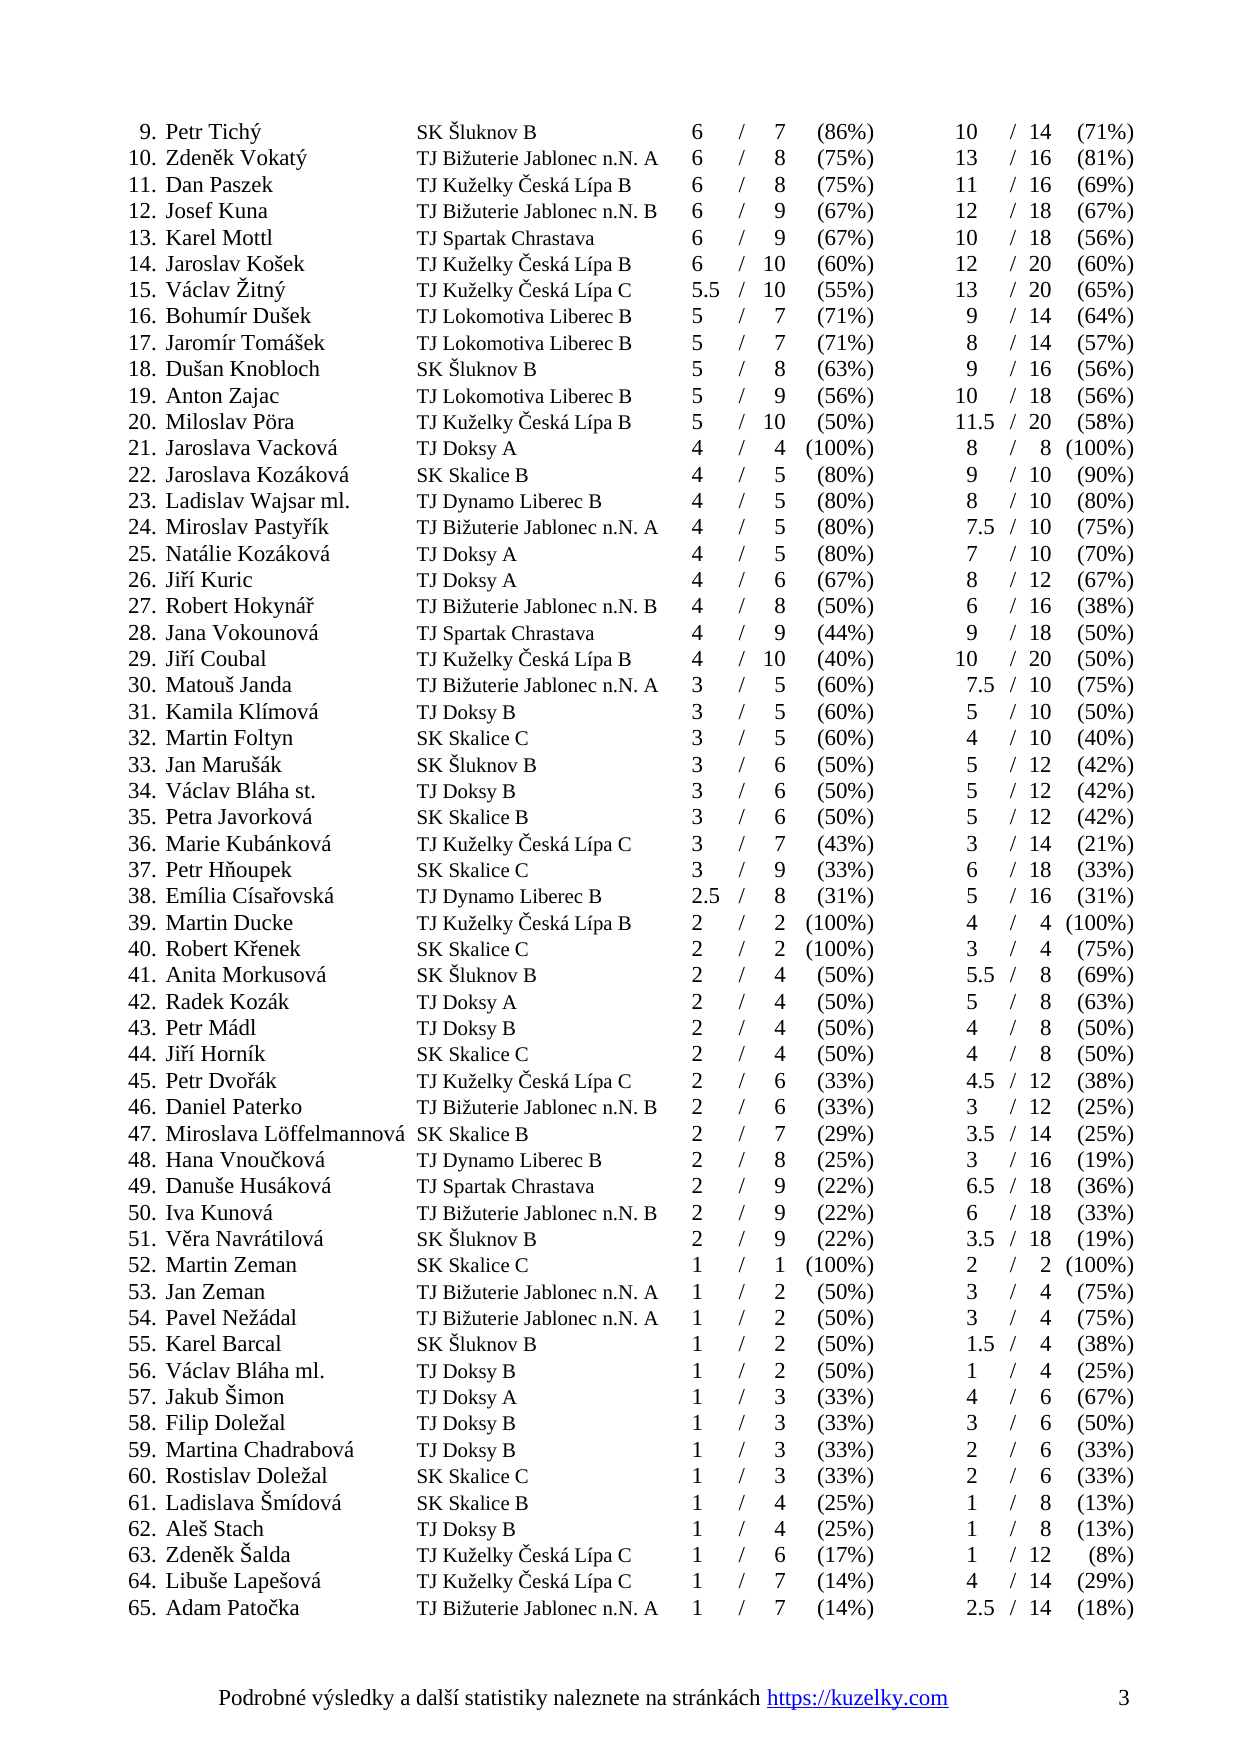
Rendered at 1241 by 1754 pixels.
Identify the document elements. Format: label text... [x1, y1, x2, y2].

text 16. Bohumír Dušek TJ Lokomotiva Liberec B 5 / 7 (71%) 9 / 14 (64%) [106, 303, 1134, 329]
text 22. Jaroslava Kozáková SK Skalice B 4 / 5 (80%) 9 / 10 (90%) [106, 461, 1134, 487]
text 19. Anton Zajac TJ Lokomotiva Liberec B 5 / 9 (56%) 10 / 18 (56%) [106, 382, 1134, 408]
text 30. Matouš Janda TJ Bižuterie Jablonec n.N. A 3 / 5 (60%) 7.5 / 10 (75%) [106, 672, 1134, 698]
text 38. Emília Císařovská TJ Dynamo Liberec B 2.5 / 8 (31%) 5 / 16 (31%) [106, 882, 1134, 909]
text 40. Robert Křenek SK Skalice C 2 / 2 (100%) 3 / 4 (75%) [106, 935, 1134, 961]
text 18. Dušan Knobloch SK Šluknov B 5 / 8 (63%) 9 / 16 (56%) [106, 355, 1134, 382]
text 53. Jan Zeman TJ Bižuterie Jablonec n.N. A 1 / 2 (50%) 3 / 4 (75%) [106, 1278, 1134, 1304]
text 26. Jiří Kuric TJ Doksy A 4 / 6 (67%) 8 / 12 (67%) [106, 566, 1134, 592]
text 27. Robert Hokynář TJ Bižuterie Jablonec n.N. B 4 / 8 (50%) 6 / 16 (38%) [106, 592, 1134, 619]
text 62. Aleš Stach TJ Doksy B 1 / 4 (25%) 1 / 8 (13%) [106, 1515, 1134, 1541]
text 34. Václav Bláha st. TJ Doksy B 3 / 6 (50%) 5 / 12 (42%) [106, 777, 1134, 803]
text 65. Adam Patočka TJ Bižuterie Jablonec n.N. A 1 / 7 (14%) 2.5 / 14 (18%) [106, 1594, 1134, 1620]
text 59. Martina Chadrabová TJ Doksy B 1 / 3 (33%) 2 / 6 (33%) [106, 1436, 1134, 1462]
text 64. Libuše Lapešová TJ Kuželky Česká Lípa C 1 / 7 (14%) 4 / 14 (29%) [106, 1568, 1134, 1594]
text 60. Rostislav Doležal SK Skalice C 1 / 3 (33%) 2 / 6 (33%) [106, 1462, 1134, 1488]
text 17. Jaromír Tomášek TJ Lokomotiva Liberec B 5 / 7 (71%) 8 / 14 (57%) [106, 329, 1134, 355]
text 33. Jan Marušák SK Šluknov B 3 / 6 (50%) 5 / 12 (42%) [106, 751, 1134, 777]
text 49. Danuše Husáková TJ Spartak Chrastava 2 / 9 (22%) 6.5 / 18 (36%) [106, 1172, 1134, 1199]
text 11. Dan Paszek TJ Kuželky Česká Lípa B 6 / 8 (75%) 11 / 16 (69%) [106, 171, 1134, 197]
text 43. Petr Mádl TJ Doksy B 2 / 4 (50%) 4 / 8 (50%) [106, 1014, 1134, 1041]
text 51. Věra Navrátilová SK Šluknov B 2 / 9 (22%) 3.5 / 18 (19%) [106, 1225, 1134, 1251]
text 63. Zdeněk Šalda TJ Kuželky Česká Lípa C 1 / 6 (17%) 1 / 12 (8%) [106, 1541, 1134, 1568]
text 54. Pavel Nežádal TJ Bižuterie Jablonec n.N. A 1 / 2 (50%) 3 / 4 (75%) [106, 1304, 1134, 1330]
text 47. Miroslava Löffelmannová SK Skalice B 2 / 7 (29%) 3.5 / 14 (25%) [106, 1119, 1134, 1146]
text 44. Jiří Horník SK Skalice C 2 / 4 (50%) 4 / 8 (50%) [106, 1041, 1134, 1067]
text 21. Jaroslava Vacková TJ Doksy A 4 / 4 (100%) 8 / 8 (100%) [106, 434, 1134, 461]
text 14. Jaroslav Košek TJ Kuželky Česká Lípa B 6 / 10 (60%) 12 / 20 (60%) [106, 250, 1134, 276]
text 32. Martin Foltyn SK Skalice C 3 / 5 (60%) 4 / 10 (40%) [106, 724, 1134, 751]
text 29. Jiří Coubal TJ Kuželky Česká Lípa B 4 / 10 (40%) 10 / 20 (50%) [106, 645, 1134, 672]
text 13. Karel Mottl TJ Spartak Chrastava 6 / 9 (67%) 10 / 18 (56%) [106, 223, 1134, 250]
text 61. Ladislava Šmídová SK Skalice B 1 / 4 (25%) 1 / 8 (13%) [106, 1488, 1134, 1515]
text 37. Petr Hňoupek SK Skalice C 3 / 9 (33%) 6 / 18 (33%) [106, 856, 1134, 882]
text 48. Hana Vnoučková TJ Dynamo Liberec B 2 / 8 (25%) 3 / 16 (19%) [106, 1146, 1134, 1172]
text 41. Anita Morkusová SK Šluknov B 2 / 4 (50%) 5.5 / 8 (69%) [106, 961, 1134, 988]
text 39. Martin Ducke TJ Kuželky Česká Lípa B 2 / 2 (100%) 4 / 4 (100%) [106, 909, 1134, 935]
text 46. Daniel Paterko TJ Bižuterie Jablonec n.N. B 2 / 6 (33%) 3 / 12 (25%) [106, 1093, 1134, 1119]
text 42. Radek Kozák TJ Doksy A 2 / 4 (50%) 5 / 8 (63%) [106, 988, 1134, 1014]
text 50. Iva Kunová TJ Bižuterie Jablonec n.N. B 2 / 9 (22%) 6 / 18 (33%) [106, 1199, 1134, 1225]
text 9. Petr Tichý SK Šluknov B 6 / 7 (86%) 10 / 14 (71%) [106, 118, 1134, 144]
text 31. Kamila Klímová TJ Doksy B 3 / 5 (60%) 5 / 10 (50%) [106, 698, 1134, 724]
text 10. Zdeněk Vokatý TJ Bižuterie Jablonec n.N. A 6 / 8 (75%) 13 / 16 (81%) [106, 144, 1134, 171]
text 55. Karel Barcal SK Šluknov B 1 / 2 (50%) 1.5 / 4 (38%) [106, 1330, 1134, 1357]
text 23. Ladislav Wajsar ml. TJ Dynamo Liberec B 4 / 5 (80%) 8 / 10 (80%) [106, 487, 1134, 513]
text 57. Jakub Šimon TJ Doksy A 1 / 3 (33%) 4 / 6 (67%) [106, 1383, 1134, 1409]
text 45. Petr Dvořák TJ Kuželky Česká Lípa C 2 / 6 (33%) 4.5 / 12 (38%) [106, 1067, 1134, 1093]
text 52. Martin Zeman SK Skalice C 1 / 1 (100%) 2 / 2 (100%) [106, 1251, 1134, 1278]
text 25. Natálie Kozáková TJ Doksy A 4 / 5 (80%) 7 / 10 (70%) [106, 540, 1134, 566]
text 56. Václav Bláha ml. TJ Doksy B 1 / 2 (50%) 1 / 4 (25%) [106, 1357, 1134, 1383]
text 36. Marie Kubánková TJ Kuželky Česká Lípa C 3 / 7 (43%) 3 / 14 (21%) [106, 830, 1134, 856]
text 24. Miroslav Pastyřík TJ Bižuterie Jablonec n.N. A 4 / 5 (80%) 7.5 / 10 (75%) [106, 513, 1134, 540]
text 15. Václav Žitný TJ Kuželky Česká Lípa C 5.5 / 10 (55%) 13 / 20 (65%) [106, 276, 1134, 303]
text 28. Jana Vokounová TJ Spartak Chrastava 4 / 9 (44%) 9 / 18 (50%) [106, 619, 1134, 645]
text 35. Petra Javorková SK Skalice B 3 / 6 (50%) 5 / 12 (42%) [106, 803, 1134, 830]
text 58. Filip Doležal TJ Doksy B 1 / 3 (33%) 3 / 6 (50%) [106, 1409, 1134, 1436]
text 12. Josef Kuna TJ Bižuterie Jablonec n.N. B 6 / 9 (67%) 12 / 18 (67%) [106, 197, 1134, 223]
text 20. Miloslav Pöra TJ Kuželky Česká Lípa B 5 / 10 (50%) 11.5 / 20 (58%) [106, 408, 1134, 434]
